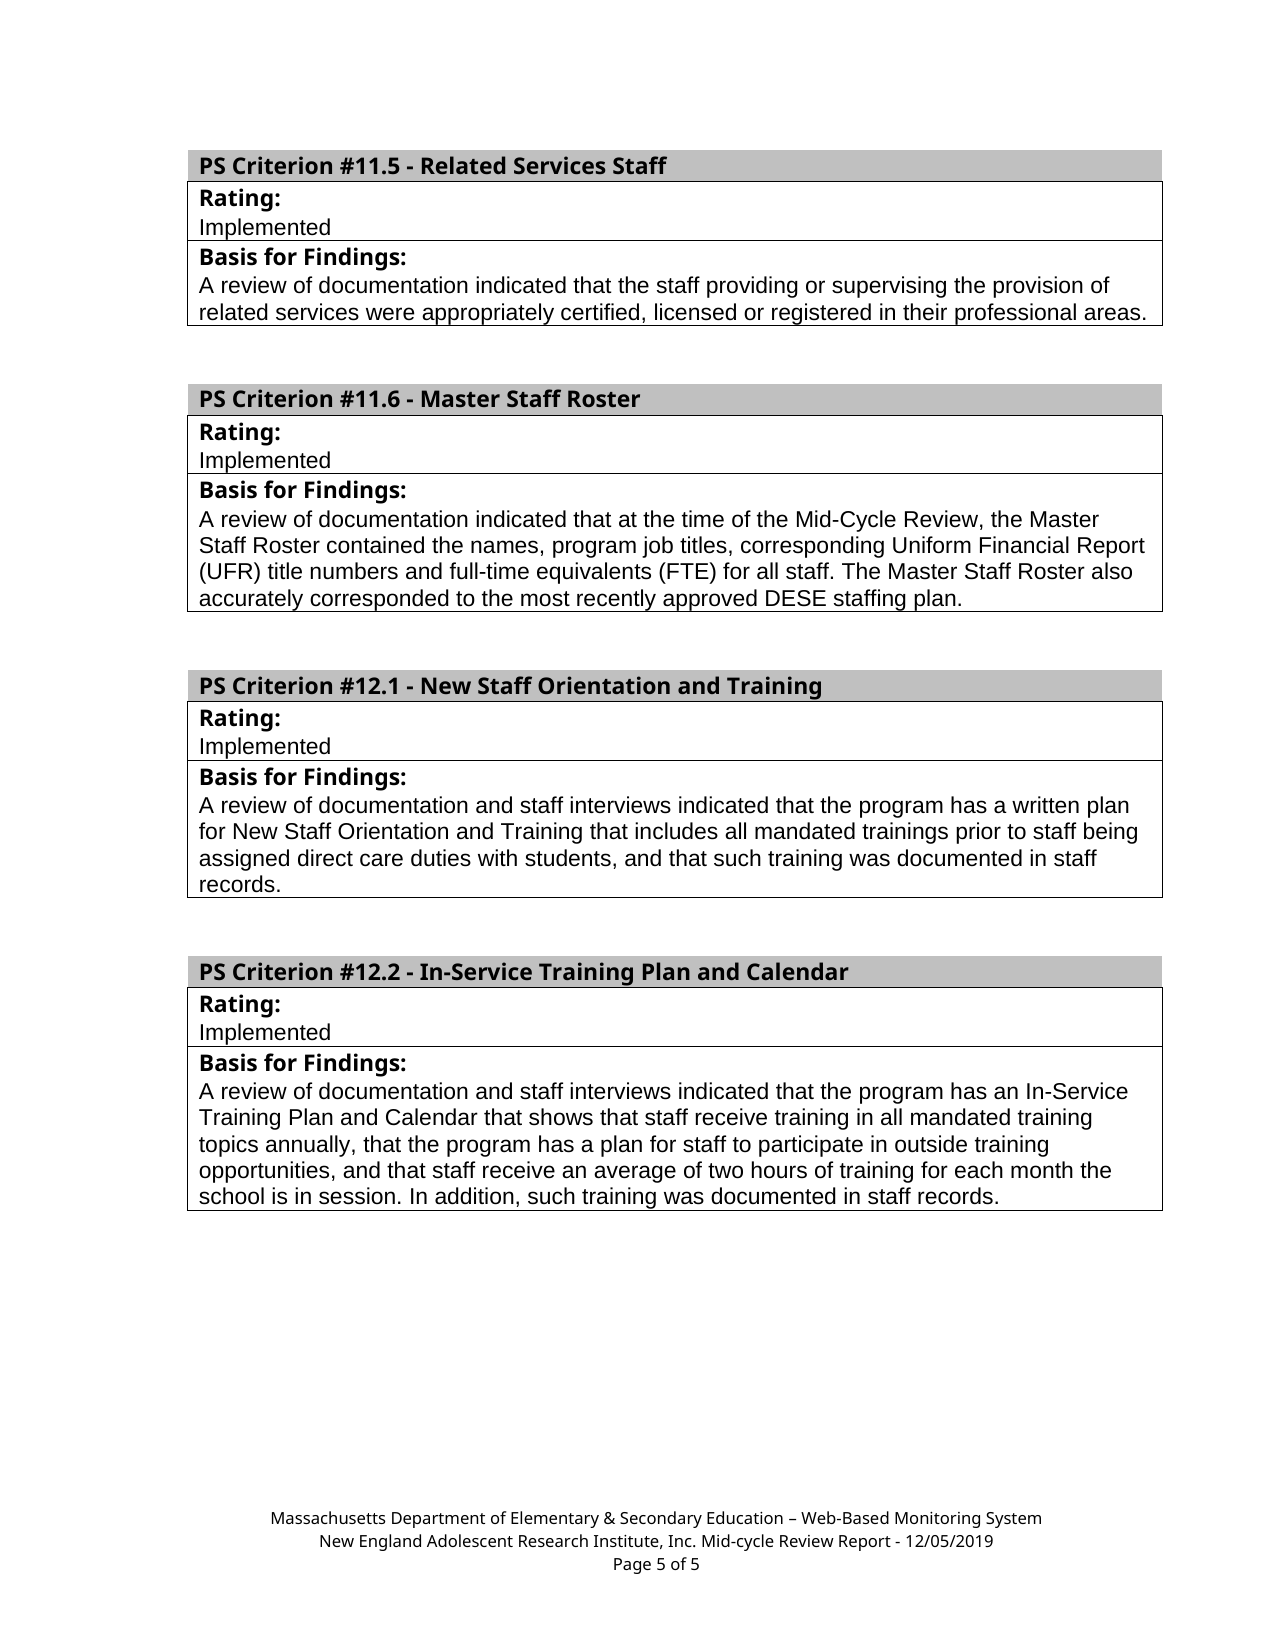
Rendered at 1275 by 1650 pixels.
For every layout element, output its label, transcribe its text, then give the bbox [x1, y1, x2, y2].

table_cell Implemented [188, 214, 1162, 240]
table_cell A review of documentation indicated that the staff providing or supervising the provision of related services were appropriately certified, licensed or registered in their professional areas. [188, 272, 1162, 325]
table_cell Rating: [188, 702, 1162, 733]
table_cell Implemented [188, 447, 1162, 473]
table_cell Basis for Findings: [188, 241, 1162, 272]
table_cell Rating: [188, 988, 1162, 1019]
table_cell Implemented [188, 1019, 1162, 1046]
table_header PS Criterion #11.5 - Related Services Staff [188, 150, 1162, 181]
table_cell A review of documentation indicated that at the time of the Mid-Cycle Review, the Master Staff Roster contained the names, program job titles, corresponding Uniform Financial Report (UFR) title numbers and full-time equivalents (FTE) for all staff. The Master Staff Roster also accurately corresponded to the most recently approved DESE staffing plan. [188, 506, 1162, 611]
table_cell Basis for Findings: [188, 1047, 1162, 1078]
table_header PS Criterion #11.6 - Master Staff Roster [188, 384, 1162, 415]
table_header PS Criterion #12.2 - In-Service Training Plan and Calendar [188, 956, 1162, 987]
table_cell A review of documentation and staff interviews indicated that the program has a written plan for New Staff Orientation and Training that includes all mandated trainings prior to staff being assigned direct care duties with students, and that such training was documented in staff records. [188, 792, 1162, 897]
table_cell Rating: [188, 182, 1162, 213]
table_cell A review of documentation and staff interviews indicated that the program has an In-Service Training Plan and Calendar that shows that staff receive training in all mandated training topics annually, that the program has a plan for staff to participate in outside training opportunities, and that staff receive an average of two hours of training for each month the school is in session. In addition, such training was documented in staff records. [188, 1078, 1162, 1210]
table_cell Basis for Findings: [188, 761, 1162, 792]
table_header PS Criterion #12.1 - New Staff Orientation and Training [188, 670, 1162, 701]
table_cell Implemented [188, 733, 1162, 759]
table_cell Basis for Findings: [188, 474, 1162, 506]
table_cell Rating: [188, 416, 1162, 447]
